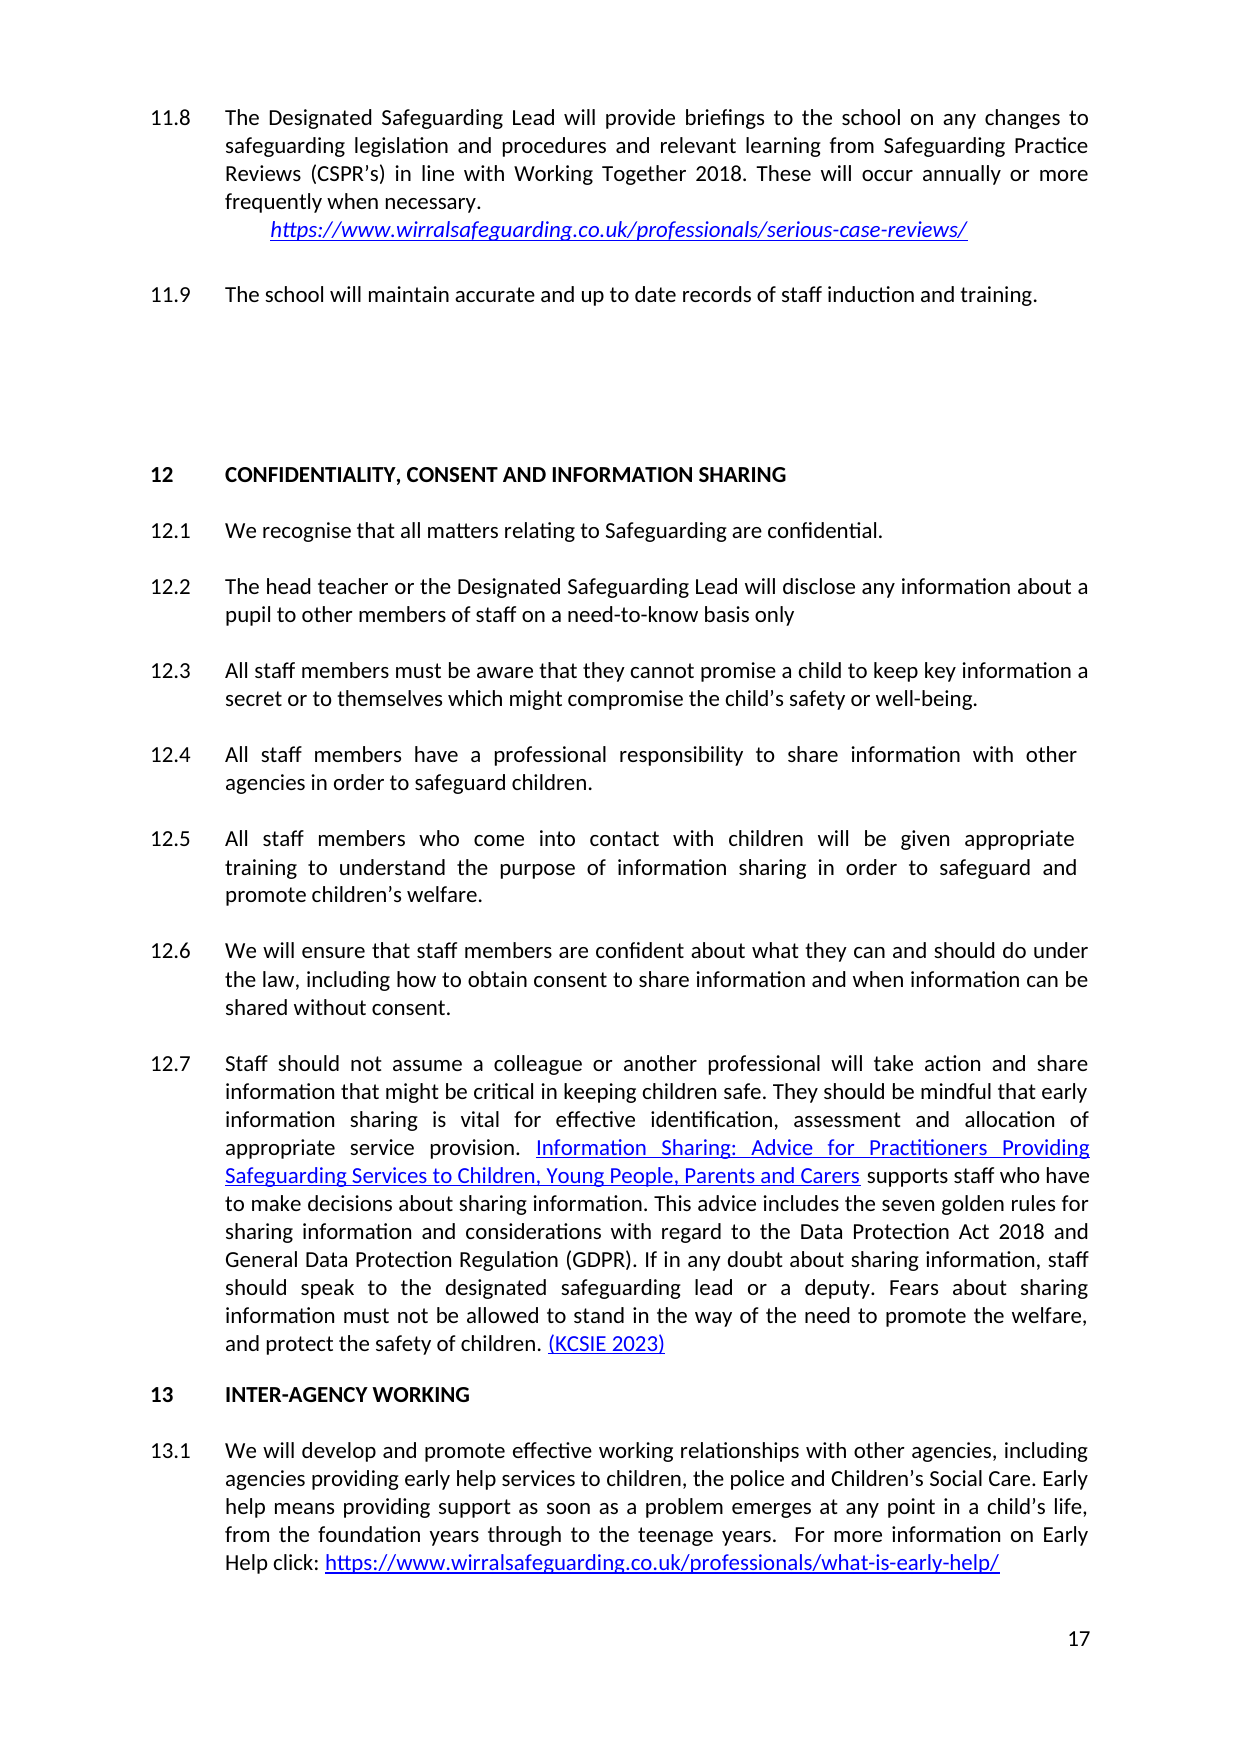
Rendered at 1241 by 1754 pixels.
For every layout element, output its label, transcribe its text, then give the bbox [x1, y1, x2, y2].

text 11.9 The school will maintain accurate and up to date records of staff induction and training. [150, 280, 1090, 308]
text 13.1 We will develop and promote effective working relationships with other agencies, including agencies providing early help services to children, the police and Children’s Social Care. Early help means providing support as soon as a problem emerges at any point in a child’s life, from the foundation years through to the teenage years. For more information on Early Help click: https://www.wirralsafeguarding.co.uk/professionals/what-is-early-help/ [150, 1436, 1090, 1576]
text https://www.wirralsafeguarding.co.uk/professionals/serious-case-reviews/ [150, 216, 1090, 243]
text 12.6 We will ensure that staff members are confident about what they can and should do under the law, including how to obtain consent to share information and when information can be shared without consent. [150, 937, 1090, 1021]
text 11.8 The Designated Safeguarding Lead will provide briefings to the school on any changes to safeguarding legislation and procedures and relevant learning from Safeguarding Practice Reviews (CSPR’s) in line with Working Together 2018. These will occur annually or more frequently when necessary. [150, 103, 1090, 216]
text 12 CONFIDENTIALITY, CONSENT AND INFORMATION SHARING [150, 460, 1090, 488]
text 12.5 All staff members who come into contact with children will be given appropriate training to understand the purpose of information sharing in order to safeguard and promote children’s welfare. [150, 824, 1090, 909]
text 12.2 The head teacher or the Designated Safeguarding Lead will disclose any information about a pupil to other members of staff on a need-to-know basis only [150, 572, 1090, 628]
text 13 INTER-AGENCY WORKING [150, 1380, 1090, 1408]
text 12.7 Staff should not assume a colleague or another professional will take action and share information that might be critical in keeping children safe. They should be mindful that early information sharing is vital for effective identification, assessment and allocation of appropriate service provision. Information Sharing: Advice for Practitioners Providing Safeguarding Services to Children, Young People, Parents and Carers supports staff who have to make decisions about sharing information. This advice includes the seven golden rules for sharing information and considerations with regard to the Data Protection Act 2018 and General Data Protection Regulation (GDPR). If in any doubt about sharing information, staff should speak to the designated safeguarding lead or a deputy. Fears about sharing information must not be allowed to stand in the way of the need to promote the welfare, and protect the safety of children. (KCSIE 2023) [150, 1049, 1090, 1357]
text 12.4 All staff members have a professional responsibility to share information with other agencies in order to safeguard children. [150, 741, 1090, 797]
text 12.3 All staff members must be aware that they cannot promise a child to keep key information a secret or to themselves which might compromise the child’s safety or well-being. [150, 656, 1090, 712]
text 12.1 We recognise that all matters relating to Safeguarding are confidential. [150, 516, 1090, 544]
